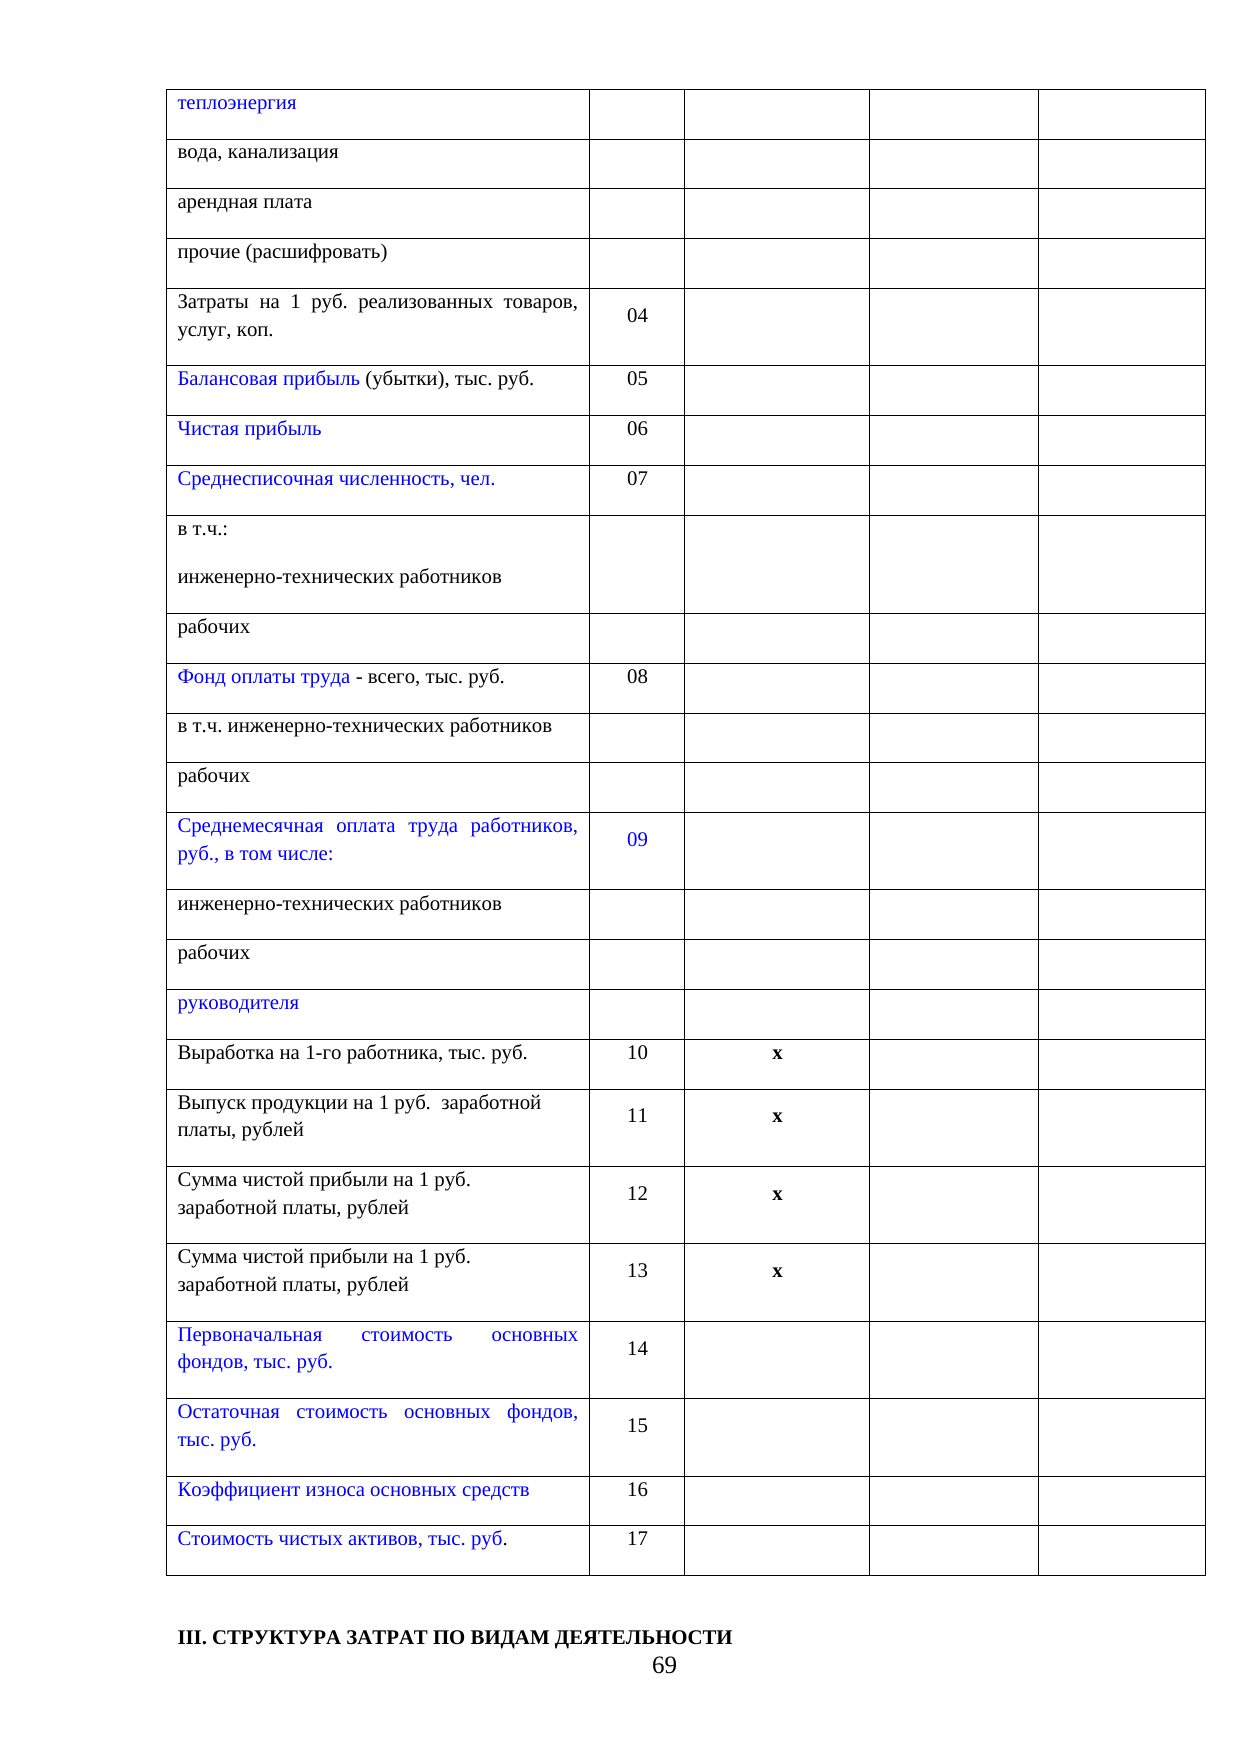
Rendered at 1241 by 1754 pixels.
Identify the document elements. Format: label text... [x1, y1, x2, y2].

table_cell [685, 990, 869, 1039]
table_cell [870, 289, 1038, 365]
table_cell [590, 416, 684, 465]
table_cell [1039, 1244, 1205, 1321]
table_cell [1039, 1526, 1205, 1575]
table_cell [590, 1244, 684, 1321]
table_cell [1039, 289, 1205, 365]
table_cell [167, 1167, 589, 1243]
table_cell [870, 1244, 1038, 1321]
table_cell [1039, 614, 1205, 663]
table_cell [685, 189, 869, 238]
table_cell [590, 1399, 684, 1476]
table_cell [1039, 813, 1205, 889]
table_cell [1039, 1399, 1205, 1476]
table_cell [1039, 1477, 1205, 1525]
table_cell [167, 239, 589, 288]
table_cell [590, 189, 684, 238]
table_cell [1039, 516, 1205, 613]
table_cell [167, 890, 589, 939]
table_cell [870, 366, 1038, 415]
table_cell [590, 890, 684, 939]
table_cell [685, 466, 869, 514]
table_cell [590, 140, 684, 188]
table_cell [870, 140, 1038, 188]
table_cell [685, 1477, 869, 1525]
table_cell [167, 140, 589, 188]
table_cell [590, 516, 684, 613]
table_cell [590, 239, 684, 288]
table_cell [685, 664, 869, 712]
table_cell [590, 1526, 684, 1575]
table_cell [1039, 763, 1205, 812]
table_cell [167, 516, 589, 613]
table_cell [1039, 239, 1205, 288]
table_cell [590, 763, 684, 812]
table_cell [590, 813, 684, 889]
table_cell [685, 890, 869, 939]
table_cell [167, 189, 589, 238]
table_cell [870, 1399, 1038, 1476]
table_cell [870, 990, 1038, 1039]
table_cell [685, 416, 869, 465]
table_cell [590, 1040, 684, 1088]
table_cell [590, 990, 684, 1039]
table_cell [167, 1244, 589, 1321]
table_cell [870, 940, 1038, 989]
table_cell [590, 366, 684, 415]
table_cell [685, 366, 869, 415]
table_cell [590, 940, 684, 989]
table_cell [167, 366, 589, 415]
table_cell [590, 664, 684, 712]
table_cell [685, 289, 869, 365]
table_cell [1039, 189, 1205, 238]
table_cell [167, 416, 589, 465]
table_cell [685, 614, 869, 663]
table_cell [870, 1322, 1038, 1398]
text III. СТРУКТУРА ЗАТРАТ ПО ВИДАМ ДЕЯТЕЛЬНОСТИ [177, 1624, 1152, 1649]
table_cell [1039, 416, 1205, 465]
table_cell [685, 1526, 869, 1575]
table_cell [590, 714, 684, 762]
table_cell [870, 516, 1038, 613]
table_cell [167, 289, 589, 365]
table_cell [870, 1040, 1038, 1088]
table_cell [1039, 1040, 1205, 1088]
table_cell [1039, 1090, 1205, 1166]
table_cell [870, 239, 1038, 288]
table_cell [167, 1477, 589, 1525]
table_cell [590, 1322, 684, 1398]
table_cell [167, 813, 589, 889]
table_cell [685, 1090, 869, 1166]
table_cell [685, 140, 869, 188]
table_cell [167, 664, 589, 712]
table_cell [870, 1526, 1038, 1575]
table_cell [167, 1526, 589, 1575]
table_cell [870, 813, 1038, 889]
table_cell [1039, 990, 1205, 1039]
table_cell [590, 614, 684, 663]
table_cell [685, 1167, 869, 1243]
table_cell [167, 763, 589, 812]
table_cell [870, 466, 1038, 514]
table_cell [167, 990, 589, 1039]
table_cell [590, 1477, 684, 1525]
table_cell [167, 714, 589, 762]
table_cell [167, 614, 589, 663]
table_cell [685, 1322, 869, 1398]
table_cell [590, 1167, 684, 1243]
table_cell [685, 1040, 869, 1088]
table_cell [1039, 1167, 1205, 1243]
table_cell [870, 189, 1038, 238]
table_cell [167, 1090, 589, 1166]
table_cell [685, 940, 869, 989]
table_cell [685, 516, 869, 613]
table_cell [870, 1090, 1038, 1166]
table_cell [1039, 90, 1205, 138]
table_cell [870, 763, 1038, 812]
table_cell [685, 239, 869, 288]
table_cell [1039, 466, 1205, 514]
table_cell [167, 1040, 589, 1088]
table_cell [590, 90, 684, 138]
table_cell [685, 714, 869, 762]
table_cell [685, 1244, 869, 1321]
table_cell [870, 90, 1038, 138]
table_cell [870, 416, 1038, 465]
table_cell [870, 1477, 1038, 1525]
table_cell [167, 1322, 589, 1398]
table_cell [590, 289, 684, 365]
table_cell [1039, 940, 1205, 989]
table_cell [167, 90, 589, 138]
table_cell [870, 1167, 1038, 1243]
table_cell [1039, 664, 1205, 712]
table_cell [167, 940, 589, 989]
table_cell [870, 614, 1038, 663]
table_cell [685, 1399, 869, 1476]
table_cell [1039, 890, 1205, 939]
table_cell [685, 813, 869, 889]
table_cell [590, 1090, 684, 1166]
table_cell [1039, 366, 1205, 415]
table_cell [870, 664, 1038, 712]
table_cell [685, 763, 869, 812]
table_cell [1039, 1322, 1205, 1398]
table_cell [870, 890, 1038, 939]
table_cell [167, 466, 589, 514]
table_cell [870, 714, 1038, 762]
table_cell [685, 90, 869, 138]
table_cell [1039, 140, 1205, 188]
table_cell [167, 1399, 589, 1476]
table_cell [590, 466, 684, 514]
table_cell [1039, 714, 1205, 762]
